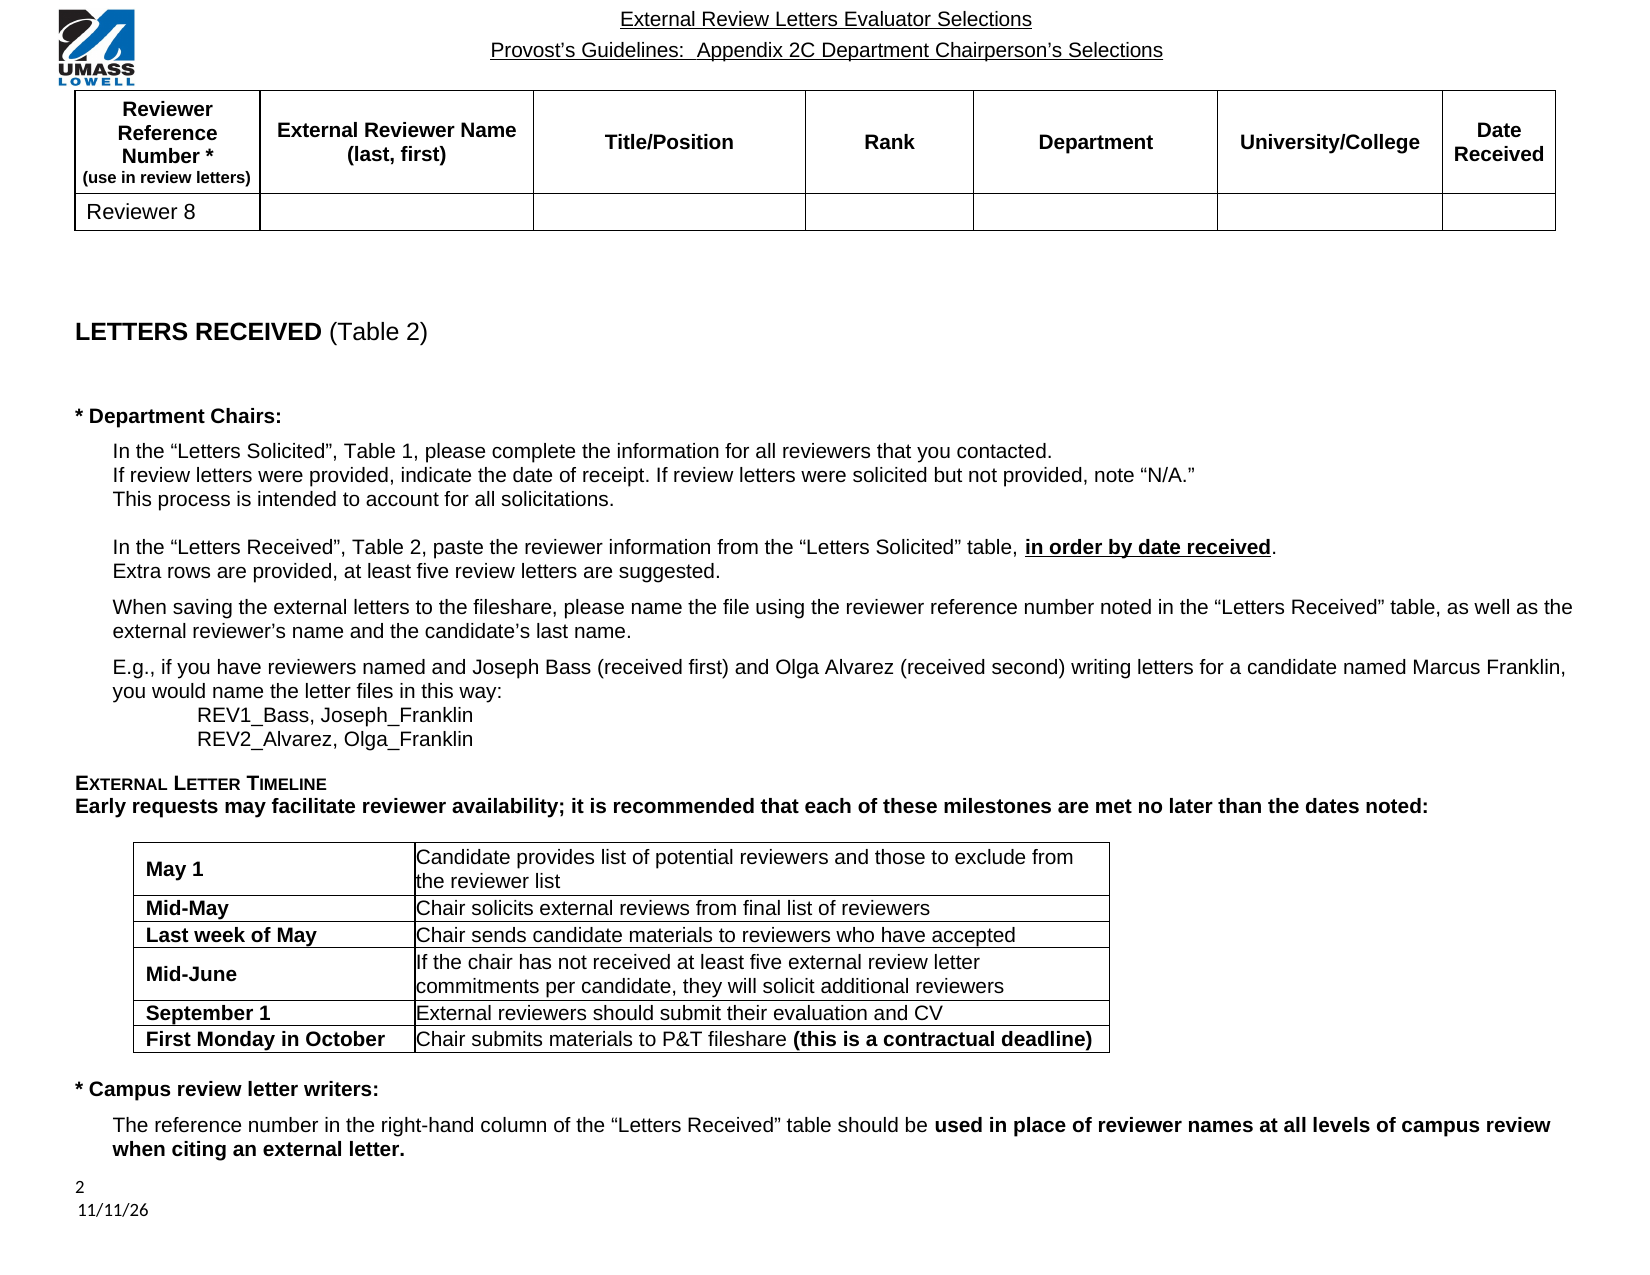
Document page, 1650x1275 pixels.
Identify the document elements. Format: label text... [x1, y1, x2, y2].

table_cell September 1 [134, 1001, 414, 1025]
table_cell If the chair has not received at least five external review letter commitments per candidate, they will solicit additional reviewers [416, 948, 1109, 1000]
table_cell [974, 194, 1217, 230]
table_header Date Received [1443, 91, 1555, 192]
table_cell Chair solicits external reviews from final list of reviewers [416, 896, 1109, 921]
table_header Title/Position [534, 91, 805, 192]
table_cell [261, 194, 533, 230]
subtitle External Letter Timeline [75, 770, 1575, 794]
text E.g., if you have reviewers named and Joseph Bass (received first) and Olga Alvarez (received second) writing letters for a candidate named Marcus Franklin, you would name the letter files in this way: [112, 655, 1575, 703]
text The reference number in the right-hand column of the “Letters Received” table should be used in place of reviewer names at all levels of campus review when citing an external letter. [112, 1112, 1575, 1160]
table_cell [806, 194, 973, 230]
table_cell Mid-June [134, 948, 414, 1000]
table_header University/College [1218, 91, 1442, 192]
text * Department Chairs: [75, 403, 1575, 427]
table_cell External reviewers should submit their evaluation and CV [416, 1001, 1109, 1025]
text In the “Letters Received”, Table 2, paste the reviewer information from the “Letters Solicited” table, in order by date received. [112, 535, 1575, 559]
table_header Department [974, 91, 1217, 192]
text LETTERS RECEIVED (Table 2) [75, 317, 1575, 346]
text Extra rows are provided, at least five review letters are suggested. [112, 559, 1575, 583]
table_cell Mid-May [134, 896, 414, 921]
table_header Rank [806, 91, 973, 192]
table_cell First Monday in October [134, 1026, 414, 1052]
text When saving the external letters to the fileshare, please name the file using the reviewer reference number noted in the “Letters Received” table, as well as the external reviewer’s name and the candidate’s last name. [112, 595, 1575, 643]
text In the “Letters Solicited”, Table 1, please complete the information for all reviewers that you contacted. If review letters were provided, indicate the date of receipt. If review letters were solicited but not provided, note “N/A.” [112, 439, 1575, 487]
table_header Candidate provides list of potential reviewers and those to exclude from the reviewer list [416, 843, 1109, 895]
text Early requests may facilitate reviewer availability; it is recommended that each of these milestones are met no later than the dates noted: [75, 795, 1524, 818]
table_cell Last week of May [134, 922, 414, 947]
picture [57, 8, 136, 87]
table_cell Chair submits materials to P&T fileshare (this is a contractual deadline) [416, 1026, 1109, 1052]
table_header External Reviewer Name (last, first) [261, 91, 533, 192]
text This process is intended to account for all solicitations. [112, 487, 1575, 511]
text REV1_Bass, Joseph_Franklin [197, 703, 1575, 727]
table_cell [1218, 194, 1442, 230]
table_cell [1443, 194, 1555, 230]
table_cell Reviewer 8 [76, 194, 259, 230]
table_cell Chair sends candidate materials to reviewers who have accepted [416, 922, 1109, 947]
text REV2_Alvarez, Olga_Franklin [197, 727, 1575, 751]
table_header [76, 91, 259, 192]
text * Campus review letter writers: [75, 1077, 1575, 1101]
table_cell [534, 194, 805, 230]
table_header May 1 [134, 843, 414, 895]
